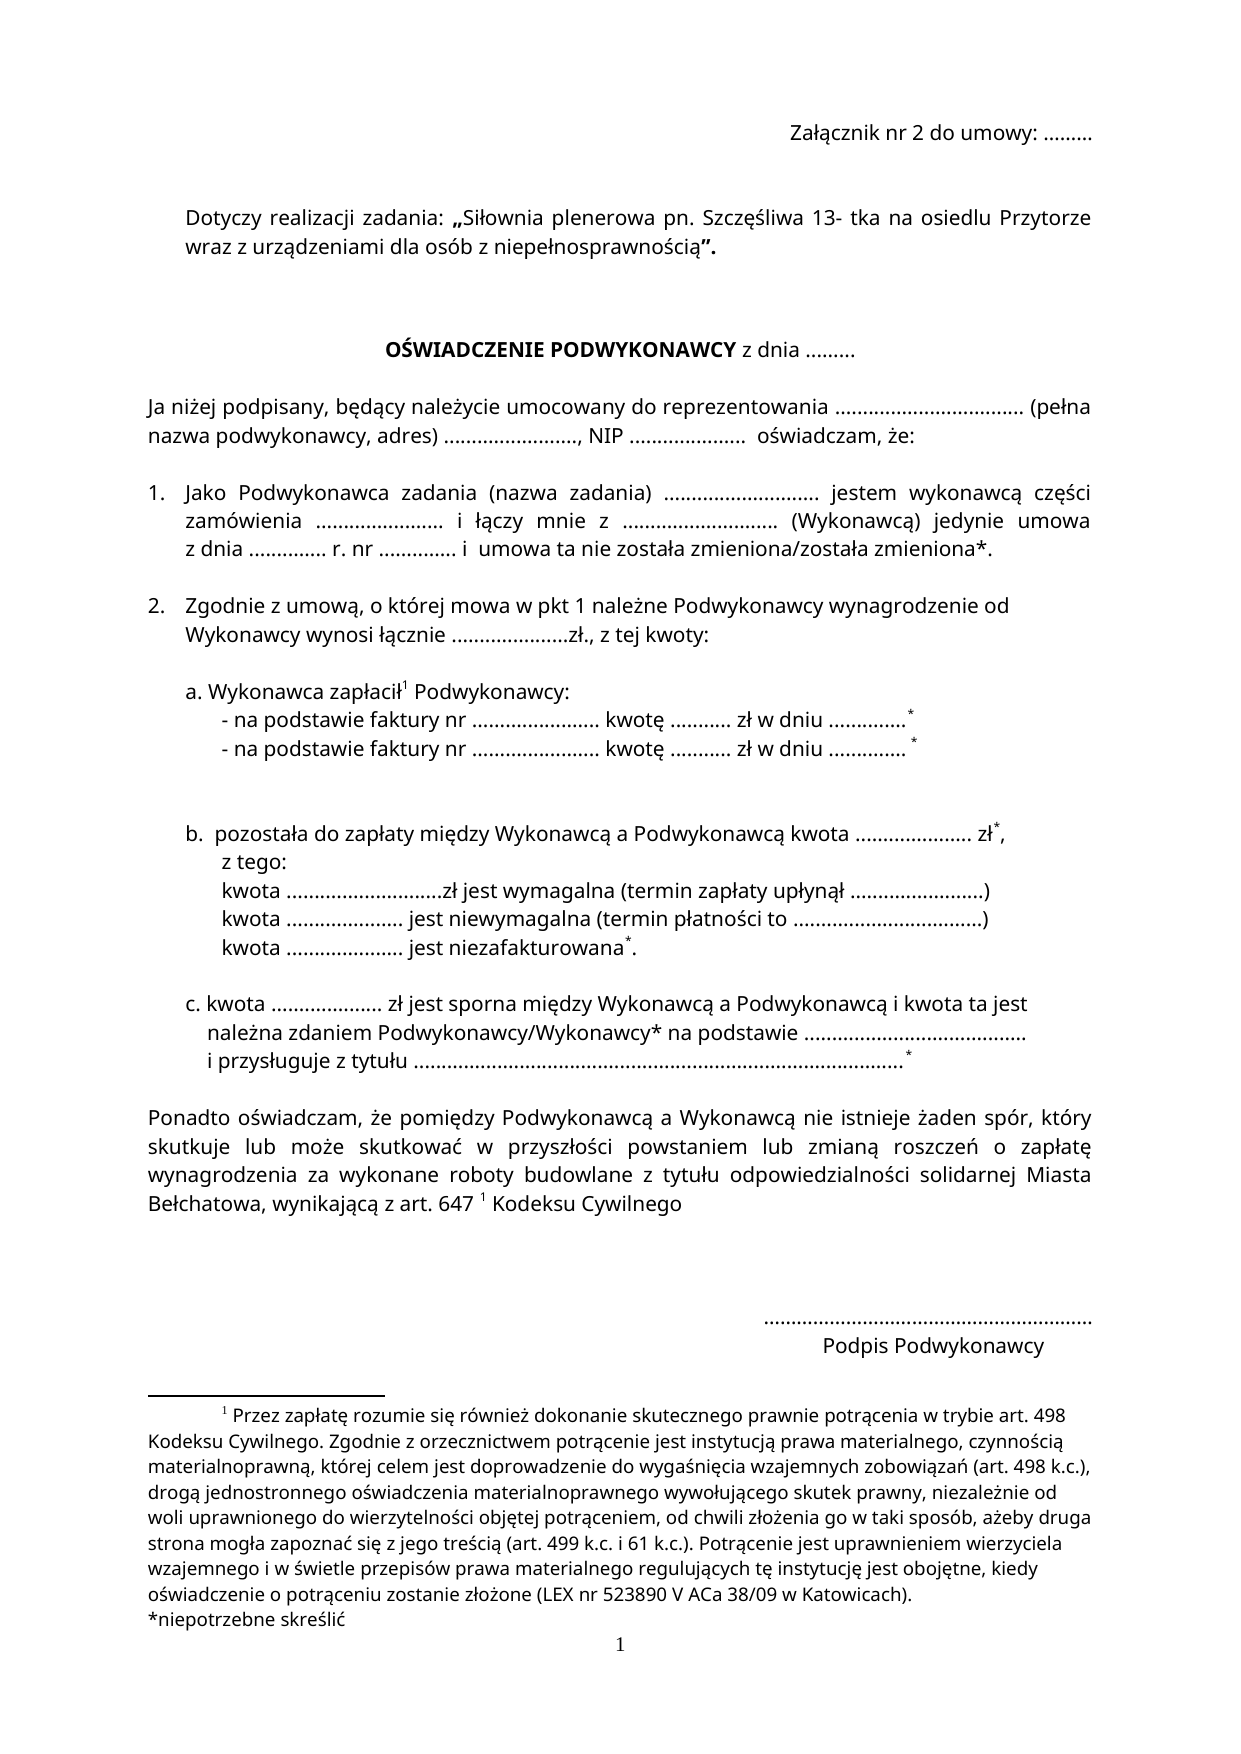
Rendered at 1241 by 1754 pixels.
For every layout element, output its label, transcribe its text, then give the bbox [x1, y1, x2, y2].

list Zgodnie z umową, o której mowa w pkt 1 należne Podwykonawcy wynagrodzenie od Wykonawcy wynosi łącznie .....................zł., z tej kwoty: [148, 591, 1093, 648]
text a. Wykonawca zapłacił Podwykonawcy: [185, 677, 1093, 705]
text Podpis Podwykonawcy [811, 1331, 1093, 1359]
text z tego: [221, 847, 1093, 876]
text OŚWIADCZENIE PODWYKONAWCY z dnia ......... [148, 336, 1093, 364]
text kwota ............................zł jest wymagalna (termin zapłaty upłynął ........................) kwota ..................... jest niewymagalna (termin płatności to ..................................) [221, 876, 1093, 933]
text …………………………………………………… [148, 1302, 1093, 1331]
text Załącznik nr 2 do umowy: ……… [148, 118, 1093, 147]
text Ponadto oświadczam, że pomiędzy Podwykonawcą a Wykonawcą nie istnieje żaden spór, który skutkuje lub może skutkować w przyszłości powstaniem lub zmianą roszczeń o zapłatę wynagrodzenia za wykonane roboty budowlane z tytułu odpowiedzialności solidarnej Miasta Bełchatowa, wynikającą z art. 647 1 Kodeksu Cywilnego [148, 1103, 1093, 1217]
text b. pozostała do zapłaty między Wykonawcą a Podwykonawcą kwota ..................... zł*, [185, 819, 1093, 847]
text - na podstawie faktury nr ....................... kwotę ........... zł w dniu .............. * [221, 734, 1093, 762]
text Dotyczy realizacji zadania: „Siłownia plenerowa pn. Szczęśliwa 13- tka na osiedlu Przytorze wraz z urządzeniami dla osób z niepełnosprawnością”. [185, 203, 1093, 260]
text Ja niżej podpisany, będący należycie umocowany do reprezentowania .................................. (pełna nazwa podwykonawcy, adres) ........................, NIP ..................... oświadczam, że: [148, 392, 1093, 449]
text kwota ..................... jest niezafakturowana*. [221, 933, 1093, 961]
text c. kwota .................... zł jest sporna między Wykonawcą a Podwykonawcą i kwota ta jest należna zdaniem Podwykonawcy/Wykonawcy* na podstawie ........................................ i przysługuje z tytułu ........................................................................................* [185, 989, 1093, 1075]
text - na podstawie faktury nr ....................... kwotę ........... zł w dniu ..............* [221, 705, 1093, 734]
list Jako Podwykonawca zadania (nazwa zadania) ............................ jestem wykonawcą części zamówienia ....................... i łączy mnie z ............................ (Wykonawcą) jedynie umowa z dnia .............. r. nr .............. i umowa ta nie została zmieniona/została zmieniona*. [148, 478, 1093, 563]
